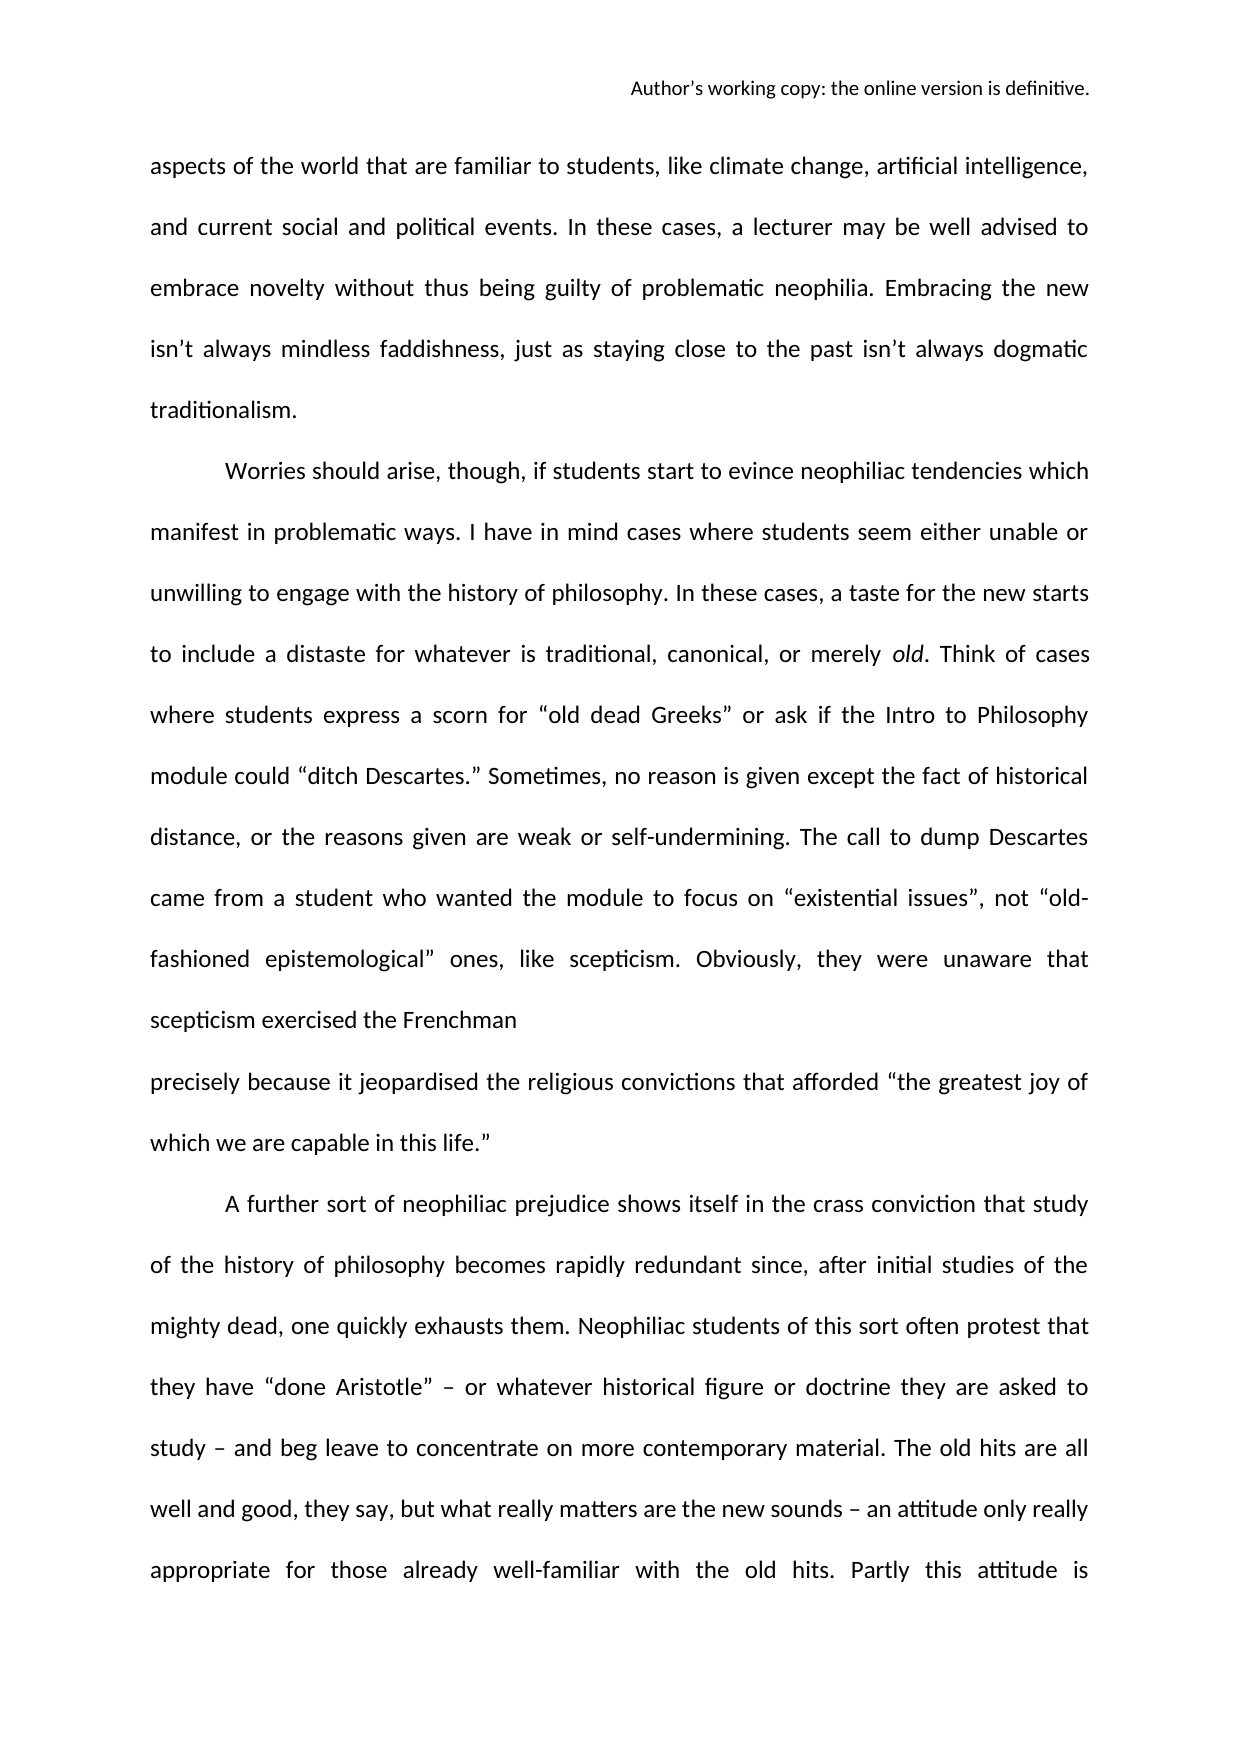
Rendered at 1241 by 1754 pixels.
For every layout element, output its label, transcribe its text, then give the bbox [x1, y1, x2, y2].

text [150, 1188, 1090, 1584]
text Worries should arise, though, if students start to evince neophiliac tendencies which manifest in problematic ways. I have in mind cases where students seem either unable or unwilling to engage with the history of philosophy. In these cases, a taste for the new starts to include a distaste for whatever is traditional, canonical, or merely old. Think of cases where students express a scorn for “old dead Greeks” or ask if the Intro to Philosophy module could “ditch Descartes.” Sometimes, no reason is given except the fact of historical distance, or the reasons given are weak or self-undermining. The call to dump Descartes came from a student who wanted the module to focus on “existential issues”, not “old-fashioned epistemological” ones, like scepticism. Obviously, they were unaware that scepticism exercised the Frenchman [150, 455, 1090, 1035]
text precisely because it jeopardised the religious convictions that afforded “the greatest joy of which we are capable in this life.” [150, 1066, 1090, 1157]
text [150, 150, 1090, 425]
